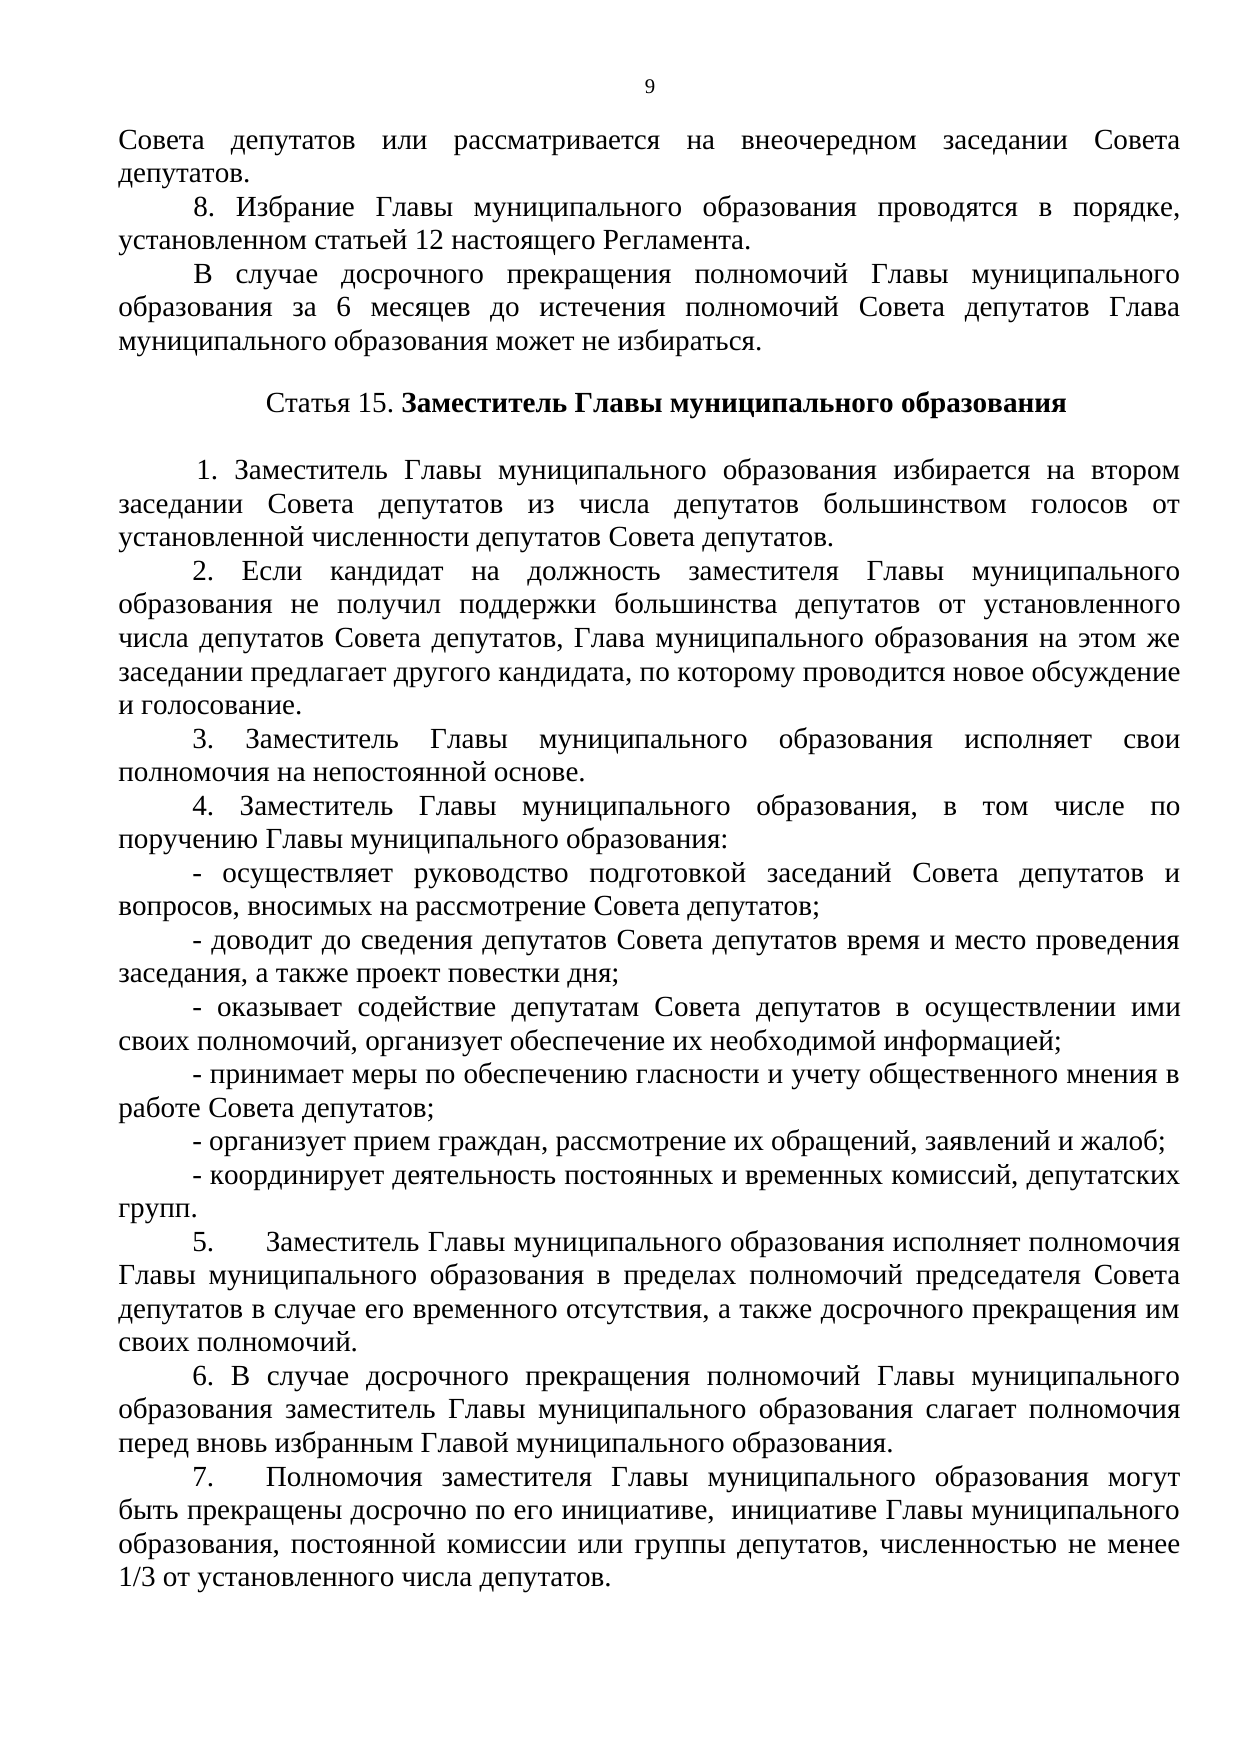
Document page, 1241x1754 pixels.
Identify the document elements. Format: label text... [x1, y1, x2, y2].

text В случае досрочного прекращения полномочий Главы муниципального образования за 6 месяцев до истечения полномочий Совета депутатов Глава муниципального образования может не избираться. [118, 256, 1181, 357]
text - принимает меры по обеспечению гласности и учету общественного мнения в работе Совета депутатов; [118, 1056, 1181, 1123]
list Полномочия заместителя Главы муниципального образования могут быть прекращены досрочно по его инициативе, инициативе Главы муниципального образования, постоянной комиссии или группы депутатов, численностью не менее 1/3 от установленного числа депутатов. [118, 1459, 1181, 1593]
text - оказывает содействие депутатам Совета депутатов в осуществлении ими своих полномочий, организует обеспечение их необходимой информацией; [118, 989, 1181, 1056]
text Статья 15. Заместитель Главы муниципального образования [118, 385, 1181, 419]
text 1. Заместитель Главы муниципального образования избирается на втором заседании Совета депутатов из числа депутатов большинством голосов от установленной численности депутатов Совета депутатов. [118, 452, 1181, 553]
list Заместитель Главы муниципального образования исполняет полномочия Главы муниципального образования в пределах полномочий председателя Совета депутатов в случае его временного отсутствия, а также досрочного прекращения им своих полномочий. [118, 1224, 1181, 1358]
text 8. Избрание Главы муниципального образования проводятся в порядке, установленном статьей 12 настоящего Регламента. [118, 189, 1181, 256]
text 4. Заместитель Главы муниципального образования, в том числе по поручению Главы муниципального образования: [118, 788, 1181, 855]
text 3. Заместитель Главы муниципального образования исполняет свои полномочия на непостоянной основе. [118, 721, 1181, 788]
text 6. В случае досрочного прекращения полномочий Главы муниципального образования заместитель Главы муниципального образования слагает полномочия перед вновь избранным Главой муниципального образования. [118, 1358, 1181, 1459]
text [118, 122, 1181, 189]
text - доводит до сведения депутатов Совета депутатов время и место проведения заседания, а также проект повестки дня; [118, 922, 1181, 989]
text - координирует деятельность постоянных и временных комиссий, депутатских групп. [118, 1157, 1181, 1224]
text 2. Если кандидат на должность заместителя Главы муниципального образования не получил поддержки большинства депутатов от установленного числа депутатов Совета депутатов, Глава муниципального образования на этом же заседании предлагает другого кандидата, по которому проводится новое обсуждение и голосование. [118, 553, 1181, 721]
text - организует прием граждан, рассмотрение их обращений, заявлений и жалоб; [118, 1123, 1181, 1157]
text - осуществляет руководство подготовкой заседаний Совета депутатов и вопросов, вносимых на рассмотрение Совета депутатов; [118, 855, 1181, 922]
